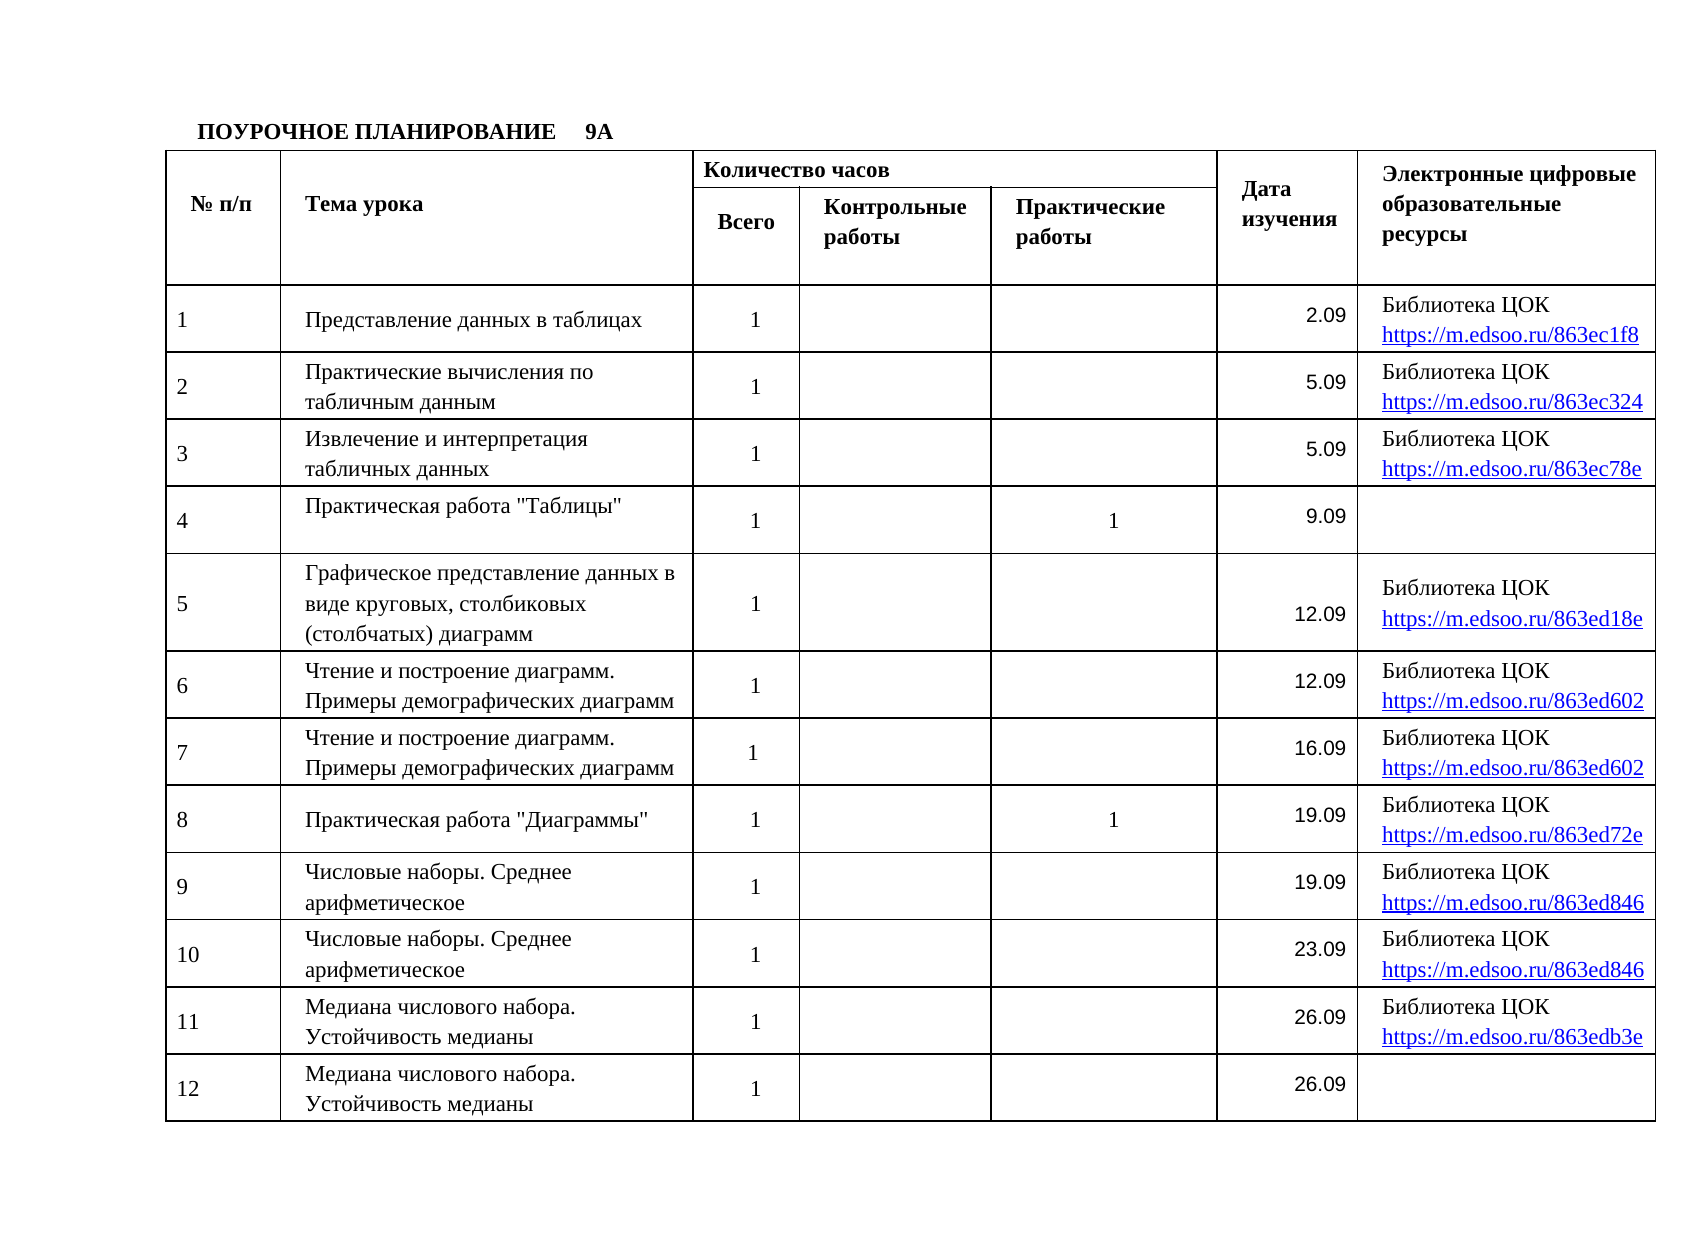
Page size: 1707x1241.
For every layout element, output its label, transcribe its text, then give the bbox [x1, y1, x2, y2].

table_cell 26.09 [1218, 1055, 1357, 1120]
text ПОУРОЧНОЕ ПЛАНИРОВАНИЕ 9А [190, 118, 1618, 144]
table_cell 1 [694, 286, 799, 351]
table_cell [992, 353, 1216, 418]
table_cell [800, 652, 990, 717]
table_cell [800, 920, 990, 986]
table_cell 1 [694, 853, 799, 919]
table_cell Практические вычисления по табличным данным [281, 353, 692, 418]
table_cell 1 [167, 286, 280, 351]
table_header Количество часов [694, 151, 1216, 186]
table_cell Чтение и построение диаграмм. Примеры демографических диаграмм [281, 652, 692, 717]
table_cell 1 [694, 786, 799, 852]
table_cell 4 [167, 487, 280, 553]
table_cell 1 [694, 420, 799, 485]
table_cell Контрольные работы [800, 188, 990, 284]
table_cell 2.09 [1218, 286, 1357, 351]
table_cell Практическая работа "Таблицы" [281, 487, 692, 553]
table_cell Извлечение и интерпретация табличных данных [281, 420, 692, 485]
table_cell 1 [694, 554, 799, 650]
table_cell 1 [694, 920, 799, 986]
table_cell Числовые наборы. Среднее арифметическое [281, 920, 692, 986]
table_cell Чтение и построение диаграмм. Примеры демографических диаграмм [281, 719, 692, 784]
table_cell Медиана числового набора. Устойчивость медианы [281, 988, 692, 1053]
table_cell Библиотека ЦОК https://m.edsoo.ru/863ed72e [1358, 786, 1655, 852]
table_cell 1 [694, 1055, 799, 1120]
table_cell Библиотека ЦОК https://m.edsoo.ru/863ec78e [1358, 420, 1655, 485]
table_cell [992, 554, 1216, 650]
table_cell 1 [992, 487, 1216, 553]
table_header № п/п [167, 151, 280, 284]
table_cell 5.09 [1218, 420, 1357, 485]
table_cell Практическая работа "Диаграммы" [281, 786, 692, 852]
table_cell 12.09 [1218, 652, 1357, 717]
table_cell 6 [167, 652, 280, 717]
table_cell 23.09 [1218, 920, 1357, 986]
table_cell 16.09 [1218, 719, 1357, 784]
table_header Дата изучения [1218, 151, 1357, 284]
table_cell Библиотека ЦОК https://m.edsoo.ru/863edb3e [1358, 988, 1655, 1053]
table_cell 19.09 [1218, 853, 1357, 919]
table_cell 1 [694, 487, 799, 553]
table_cell [800, 1055, 990, 1120]
table_cell [992, 652, 1216, 717]
table_cell [800, 487, 990, 553]
table_cell [992, 853, 1216, 919]
table_cell 12.09 [1218, 554, 1357, 650]
table_header Тема урока [281, 151, 692, 284]
table_cell 5.09 [1218, 353, 1357, 418]
table_cell [992, 286, 1216, 351]
table_cell [800, 554, 990, 650]
table_cell Библиотека ЦОК https://m.edsoo.ru/863ed602 [1358, 719, 1655, 784]
table_cell [800, 286, 990, 351]
table_cell 1 [694, 719, 799, 784]
table_cell [992, 719, 1216, 784]
table_cell [800, 353, 990, 418]
table_cell 5 [167, 554, 280, 650]
table_cell [992, 988, 1216, 1053]
table_cell Библиотека ЦОК https://m.edsoo.ru/863ec1f8 [1358, 286, 1655, 351]
table_cell Всего [694, 188, 799, 284]
table_cell [800, 786, 990, 852]
table_cell [800, 853, 990, 919]
table_cell [1358, 487, 1655, 553]
table_cell 1 [694, 353, 799, 418]
table_cell Представление данных в таблицах [281, 286, 692, 351]
table_cell 2 [167, 353, 280, 418]
table_cell 8 [167, 786, 280, 852]
table_cell 1 [694, 988, 799, 1053]
table_cell 7 [167, 719, 280, 784]
table_cell Библиотека ЦОК https://m.edsoo.ru/863ed846 [1358, 920, 1655, 986]
table_cell 3 [167, 420, 280, 485]
table_cell 9.09 [1218, 487, 1357, 553]
table_cell [800, 988, 990, 1053]
table_cell Медиана числового набора. Устойчивость медианы [281, 1055, 692, 1120]
table_header Электронные цифровые образовательные ресурсы [1358, 151, 1655, 284]
table_cell 10 [167, 920, 280, 986]
table_cell 12 [167, 1055, 280, 1120]
table_cell 9 [167, 853, 280, 919]
table_cell [1358, 1055, 1655, 1120]
table_cell [800, 420, 990, 485]
table_cell 1 [694, 652, 799, 717]
table_cell 26.09 [1218, 988, 1357, 1053]
table_cell Числовые наборы. Среднее арифметическое [281, 853, 692, 919]
table_cell [800, 719, 990, 784]
table_cell Библиотека ЦОК https://m.edsoo.ru/863ed18e [1358, 554, 1655, 650]
table_cell Практические работы [992, 188, 1216, 284]
table_cell Библиотека ЦОК https://m.edsoo.ru/863ed846 [1358, 853, 1655, 919]
table_cell [992, 920, 1216, 986]
table_cell 19.09 [1218, 786, 1357, 852]
table_cell [992, 420, 1216, 485]
table_cell Графическое представление данных в виде круговых, столбиковых (столбчатых) диаграмм [281, 554, 692, 650]
table_cell Библиотека ЦОК https://m.edsoo.ru/863ec324 [1358, 353, 1655, 418]
table_cell Библиотека ЦОК https://m.edsoo.ru/863ed602 [1358, 652, 1655, 717]
table_cell 11 [167, 988, 280, 1053]
table_cell [992, 1055, 1216, 1120]
table_cell 1 [992, 786, 1216, 852]
